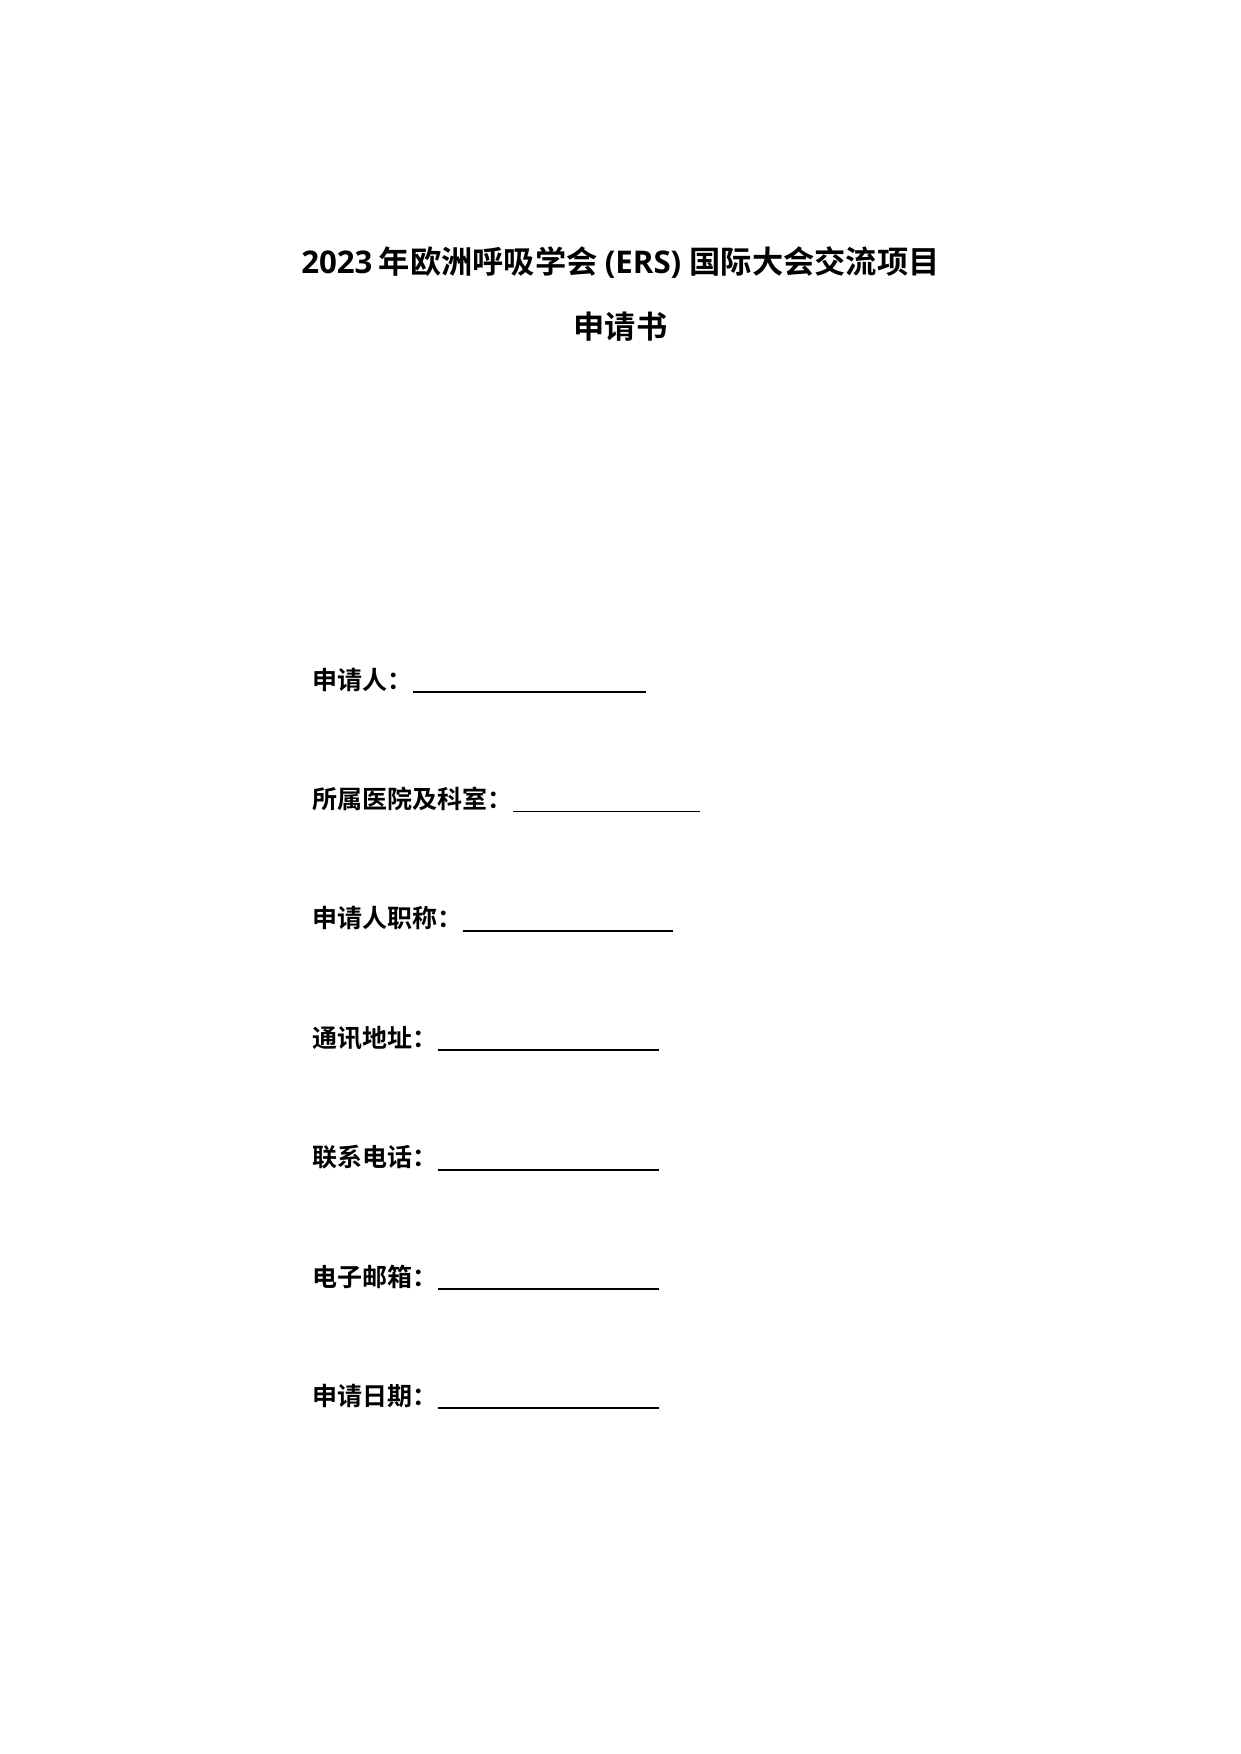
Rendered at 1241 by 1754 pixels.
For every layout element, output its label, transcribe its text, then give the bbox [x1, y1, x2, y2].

text 电子邮箱： [187, 1243, 1053, 1308]
text 申请人职称： [187, 884, 1053, 949]
text 申请书 [187, 292, 1053, 357]
text 联系电话： [187, 1123, 1053, 1188]
text 通讯地址： [187, 1004, 1053, 1069]
text 所属医院及科室： [187, 765, 1053, 830]
text 申请日期： [187, 1362, 1053, 1427]
text 申请人： [187, 646, 1053, 711]
text 2023年欧洲呼吸学会 (ERS) 国际大会交流项目 [187, 227, 1053, 292]
